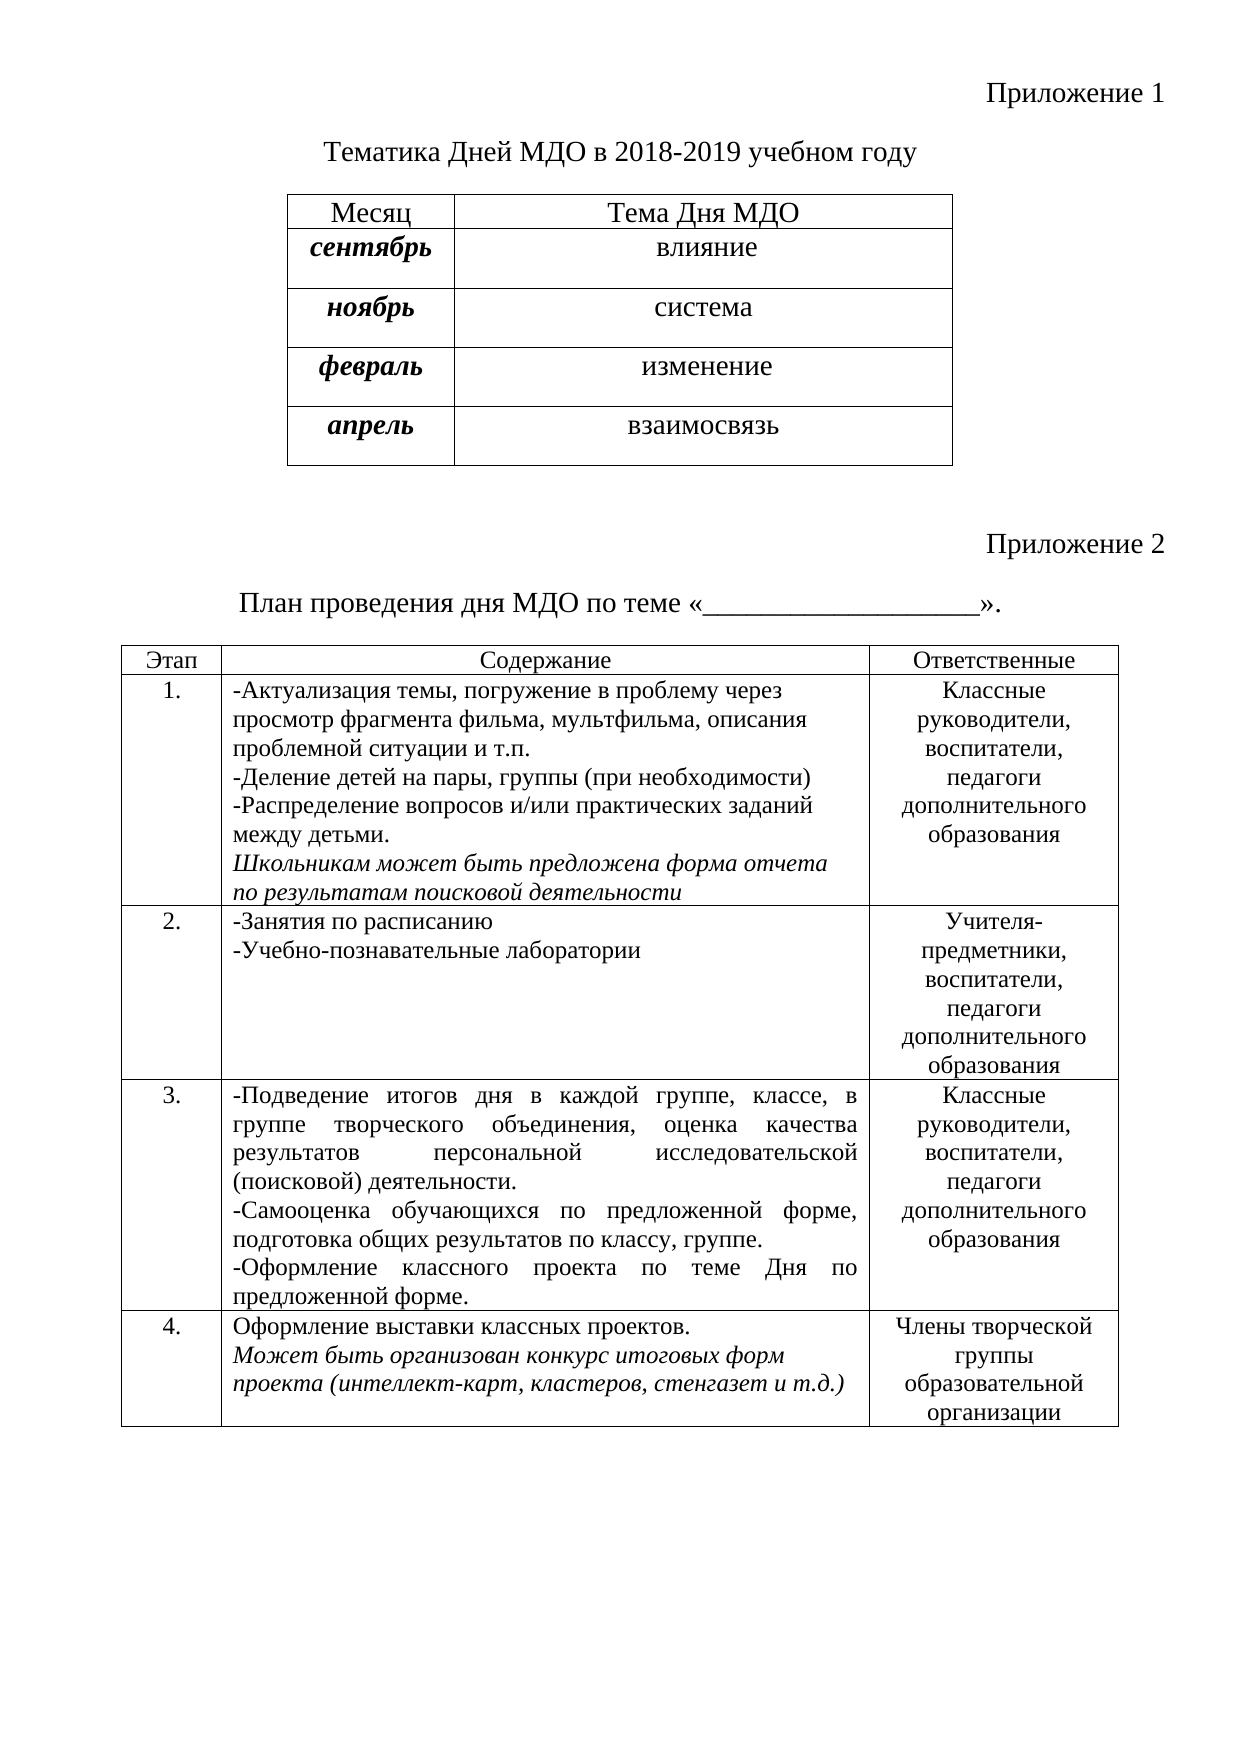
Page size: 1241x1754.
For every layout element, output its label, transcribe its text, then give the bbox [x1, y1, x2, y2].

table_cell 4. [122, 1311, 221, 1426]
table_header Месяц [288, 195, 454, 228]
table_cell взаимосвязь [455, 407, 952, 465]
table_cell Члены творческой группы образовательной организации [870, 1311, 1118, 1426]
table_cell -Занятия по расписанию -Учебно-познавательные лаборатории [222, 906, 869, 1079]
text Тематика Дней МДО в 2018-2019 учебном году [75, 134, 1165, 168]
table_cell -Подведение итогов дня в каждой группе, классе, в группе творческого объединения, оценка качества результатов персональной исследовательской (поисковой) деятельности. -Самооценка обучающихся по предложенной форме, подготовка общих результатов по классу, группе. -Оформление классного проекта по теме Дня по предложенной форме. [222, 1080, 869, 1310]
table_cell сентябрь [288, 229, 454, 288]
table_cell февраль [288, 348, 454, 406]
table_header Ответственные [870, 646, 1118, 674]
table_cell 2. [122, 906, 221, 1079]
text План проведения дня МДО по теме «___________________». [75, 585, 1165, 619]
table_cell Оформление выставки классных проектов. Может быть организован конкурс итоговых форм проекта (интеллект-карт, кластеров, стенгазет и т.д.) [222, 1311, 869, 1426]
table_header Этап [122, 646, 221, 674]
table_cell Классные руководители, воспитатели, педагоги дополнительного образования [870, 675, 1118, 905]
table_cell апрель [288, 407, 454, 465]
table_cell система [455, 289, 952, 347]
table_cell ноябрь [288, 289, 454, 347]
table_cell -Актуализация темы, погружение в проблему через просмотр фрагмента фильма, мультфильма, описания проблемной ситуации и т.п. -Деление детей на пары, группы (при необходимости) -Распределение вопросов и/или практических заданий между детьми. Школьникам может быть предложена форма отчета по результатам поисковой деятельности [222, 675, 869, 905]
table_cell Учителя-предметники, воспитатели, педагоги дополнительного образования [870, 906, 1118, 1079]
table_cell влияние [455, 229, 952, 288]
table_cell 1. [122, 675, 221, 905]
table_header Тема Дня МДО [455, 195, 952, 228]
table_cell 3. [122, 1080, 221, 1310]
table_cell изменение [455, 348, 952, 406]
text Приложение 2 [75, 526, 1165, 559]
text Приложение 1 [75, 75, 1165, 108]
table_cell Классные руководители, воспитатели, педагоги дополнительного образования [870, 1080, 1118, 1310]
table_header Содержание [222, 646, 869, 674]
